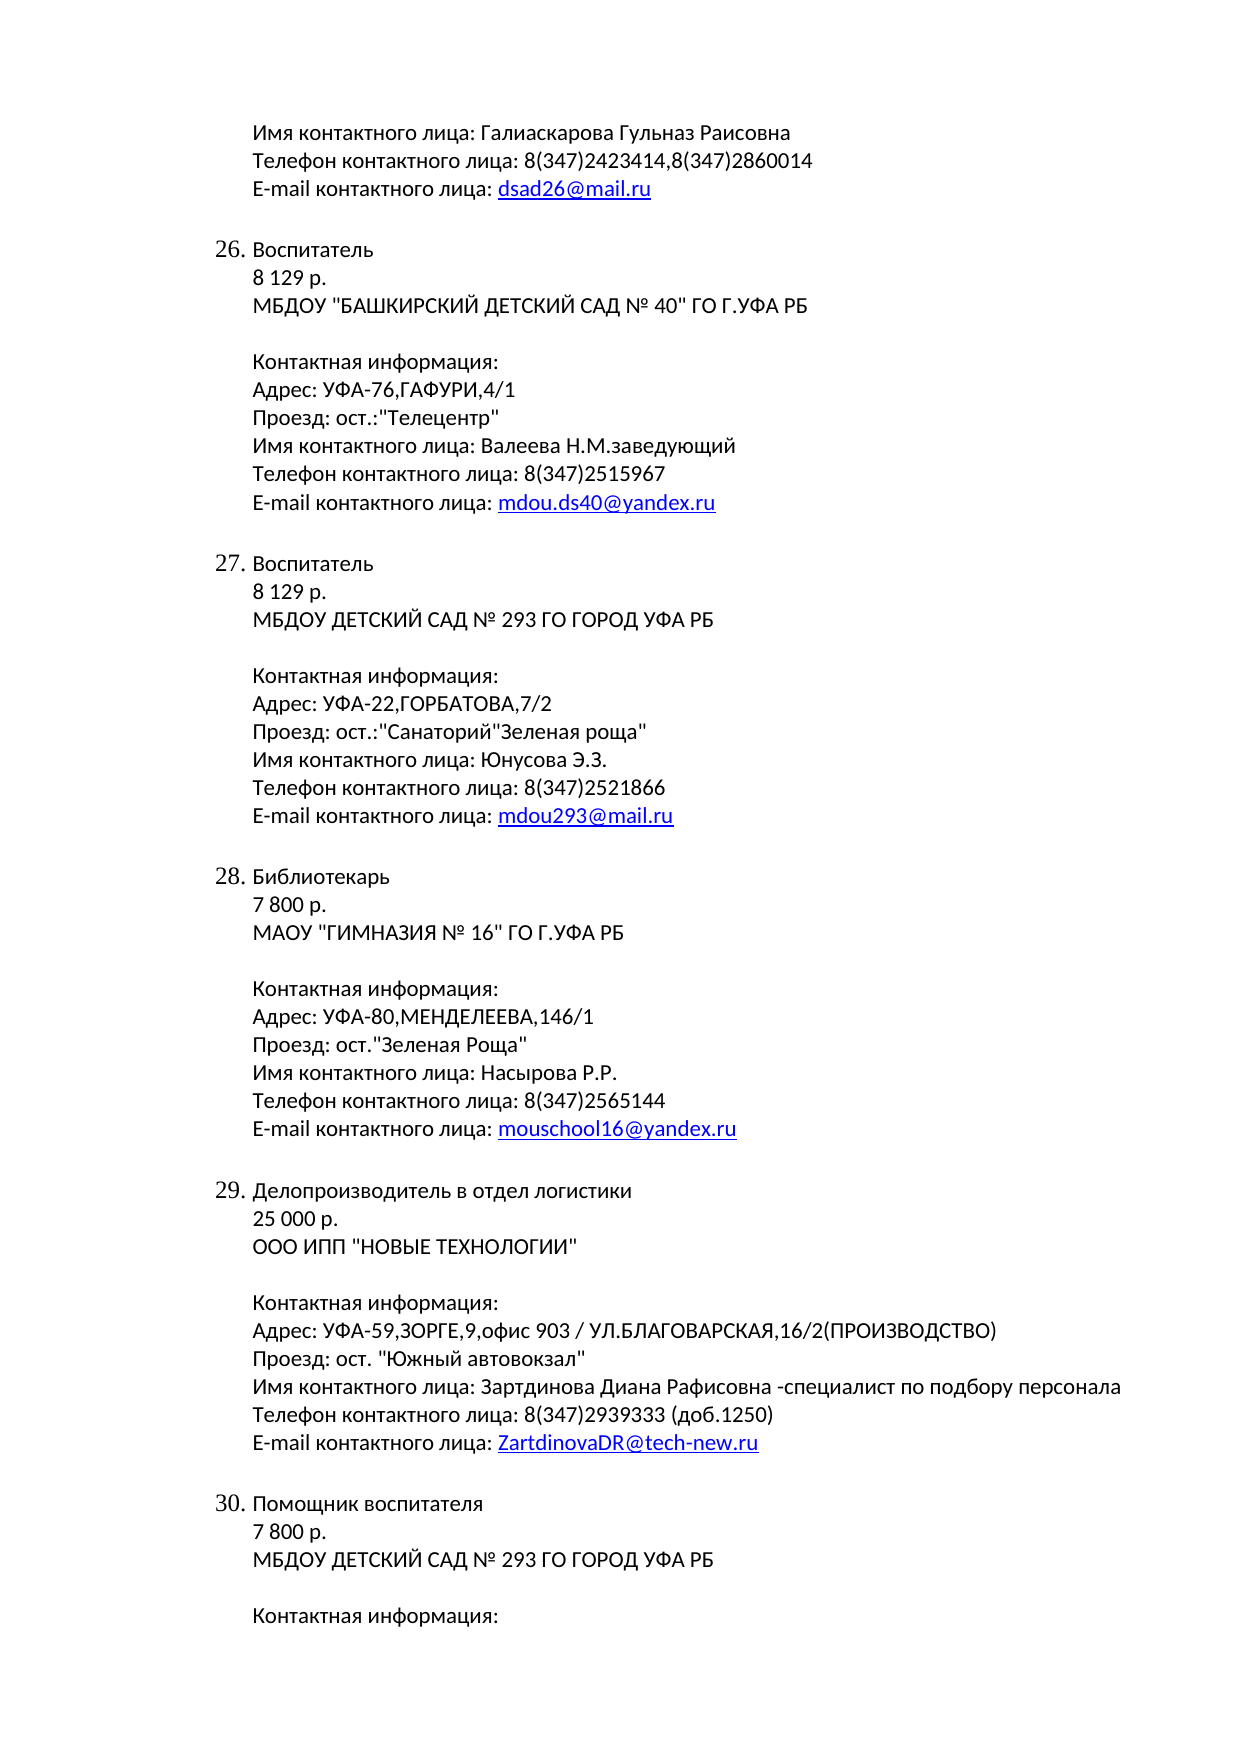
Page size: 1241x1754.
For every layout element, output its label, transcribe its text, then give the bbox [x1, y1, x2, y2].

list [215, 1488, 1152, 1629]
list Воспитатель 8 129 р. МБДОУ "БАШКИРСКИЙ ДЕТСКИЙ САД № 40" ГО Г.УФА РБ Контактная информация: Адрес: УФА-76,ГАФУРИ,4/1 Проезд: ост.:"Телецентр" Имя контактного лица: Валеева Н.М.заведующий Телефон контактного лица: 8(347)2515967 E-mail контактного лица: mdou.ds40@yandex.ru [215, 234, 1152, 516]
list Воспитатель 8 129 р. МБДОУ ДЕТСКИЙ САД № 293 ГО ГОРОД УФА РБ Контактная информация: Адрес: УФА-22,ГОРБАТОВА,7/2 Проезд: ост.:"Санаторий"Зеленая роща" Имя контактного лица: Юнусова Э.З. Телефон контактного лица: 8(347)2521866 E-mail контактного лица: mdou293@mail.ru [215, 548, 1152, 829]
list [215, 118, 1152, 202]
list Делопроизводитель в отдел логистики 25 000 р. ООО ИПП "НОВЫЕ ТЕХНОЛОГИИ" Контактная информация: Адрес: УФА-59,ЗОРГЕ,9,офис 903 / УЛ.БЛАГОВАРСКАЯ,16/2(ПРОИЗВОДСТВО) Проезд: ост. "Южный автовокзал" Имя контактного лица: Зартдинова Диана Рафисовна -специалист по подбору персонала Телефон контактного лица: 8(347)2939333 (доб.1250) E-mail контактного лица: ZartdinovaDR@tech-new.ru [215, 1175, 1152, 1456]
list Библиотекарь 7 800 р. МАОУ "ГИМНАЗИЯ № 16" ГО Г.УФА РБ Контактная информация: Адрес: УФА-80,МЕНДЕЛЕЕВА,146/1 Проезд: ост."Зеленая Роща" Имя контактного лица: Насырова Р.Р. Телефон контактного лица: 8(347)2565144 E-mail контактного лица: mouschool16@yandex.ru [215, 861, 1152, 1142]
